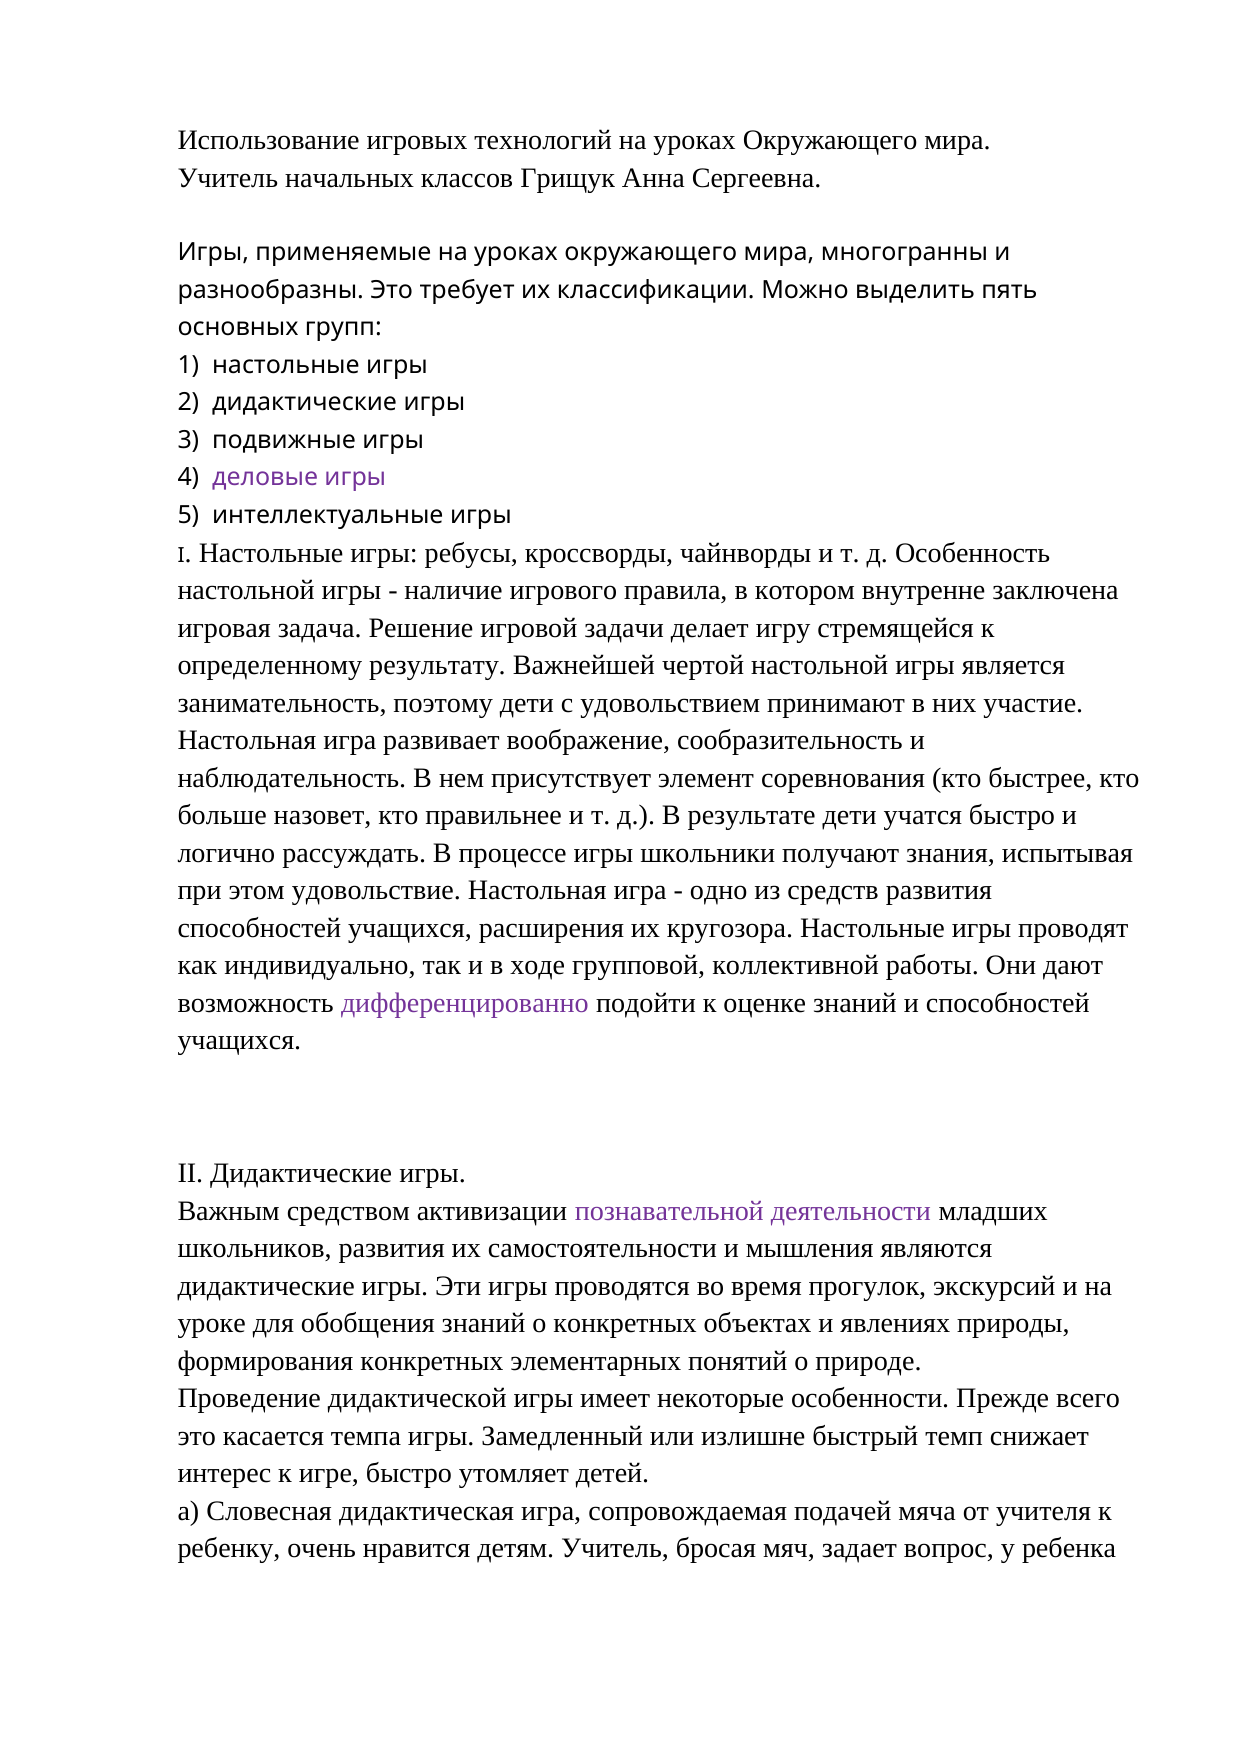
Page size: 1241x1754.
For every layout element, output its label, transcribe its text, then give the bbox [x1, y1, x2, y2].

text 2) дидактические игры [177, 381, 1152, 418]
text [177, 1489, 1152, 1564]
text Использование игровых технологий на уроках Окружающего мира. [177, 118, 1152, 156]
text 1) настольные игры [177, 343, 1152, 381]
text I. Настольные игры: ребусы, кроссворды, чайнворды и т. д. Особенность настольной игры - наличие игрового правила, в котором внутренне заключена игровая задача. Решение игровой задачи делает игру стремящейся к определенному результату. Важнейшей чертой настольной игры является занимательность, поэтому дети с удовольствием принимают в них участие. Настольная игра развивает воображение, сообразительность и наблюдательность. В нем присутствует элемент соревнования (кто быстрее, кто больше назовет, кто правильнее и т. д.). В результате дети учатся быстро и логично рассуждать. В процессе игры школьники получают знания, испытывая при этом удовольствие. Настольная игра - одно из средств развития способностей учащихся, расширения их кругозора. Настольные игры проводят как индивидуально, так и в ходе групповой, коллективной работы. Они дают возможность дифференцированно подойти к оценке знаний и способностей учащихся. [177, 531, 1152, 1056]
text Учитель начальных классов Грищук Анна Сергеевна. [177, 156, 1152, 193]
text 4) деловые игры [177, 456, 1152, 493]
text II. Дидактические игры. [177, 1151, 1152, 1189]
text Важным средством активизации познавательной деятельности младших школьников, развития их самостоятельности и мышления являются дидактические игры. Эти игры проводятся во время прогулок, экскурсий и на уроке для обобщения знаний о конкретных объектах и явлениях природы, формирования конкретных элементарных понятий о природе. [177, 1189, 1152, 1376]
text 3) подвижные игры [177, 418, 1152, 456]
text Проведение дидактической игры имеет некоторые особенности. Прежде всего это касается темпа игры. Замедленный или излишне быстрый темп снижает интерес к игре, быстро утомляет детей. [177, 1376, 1152, 1489]
text 5) интеллектуальные игры [177, 493, 1152, 531]
text Игры, применяемые на уроках окружающего мира, многогранны и разнообразны. Это требует их классификации. Можно выделить пять основных групп: [177, 231, 1152, 343]
